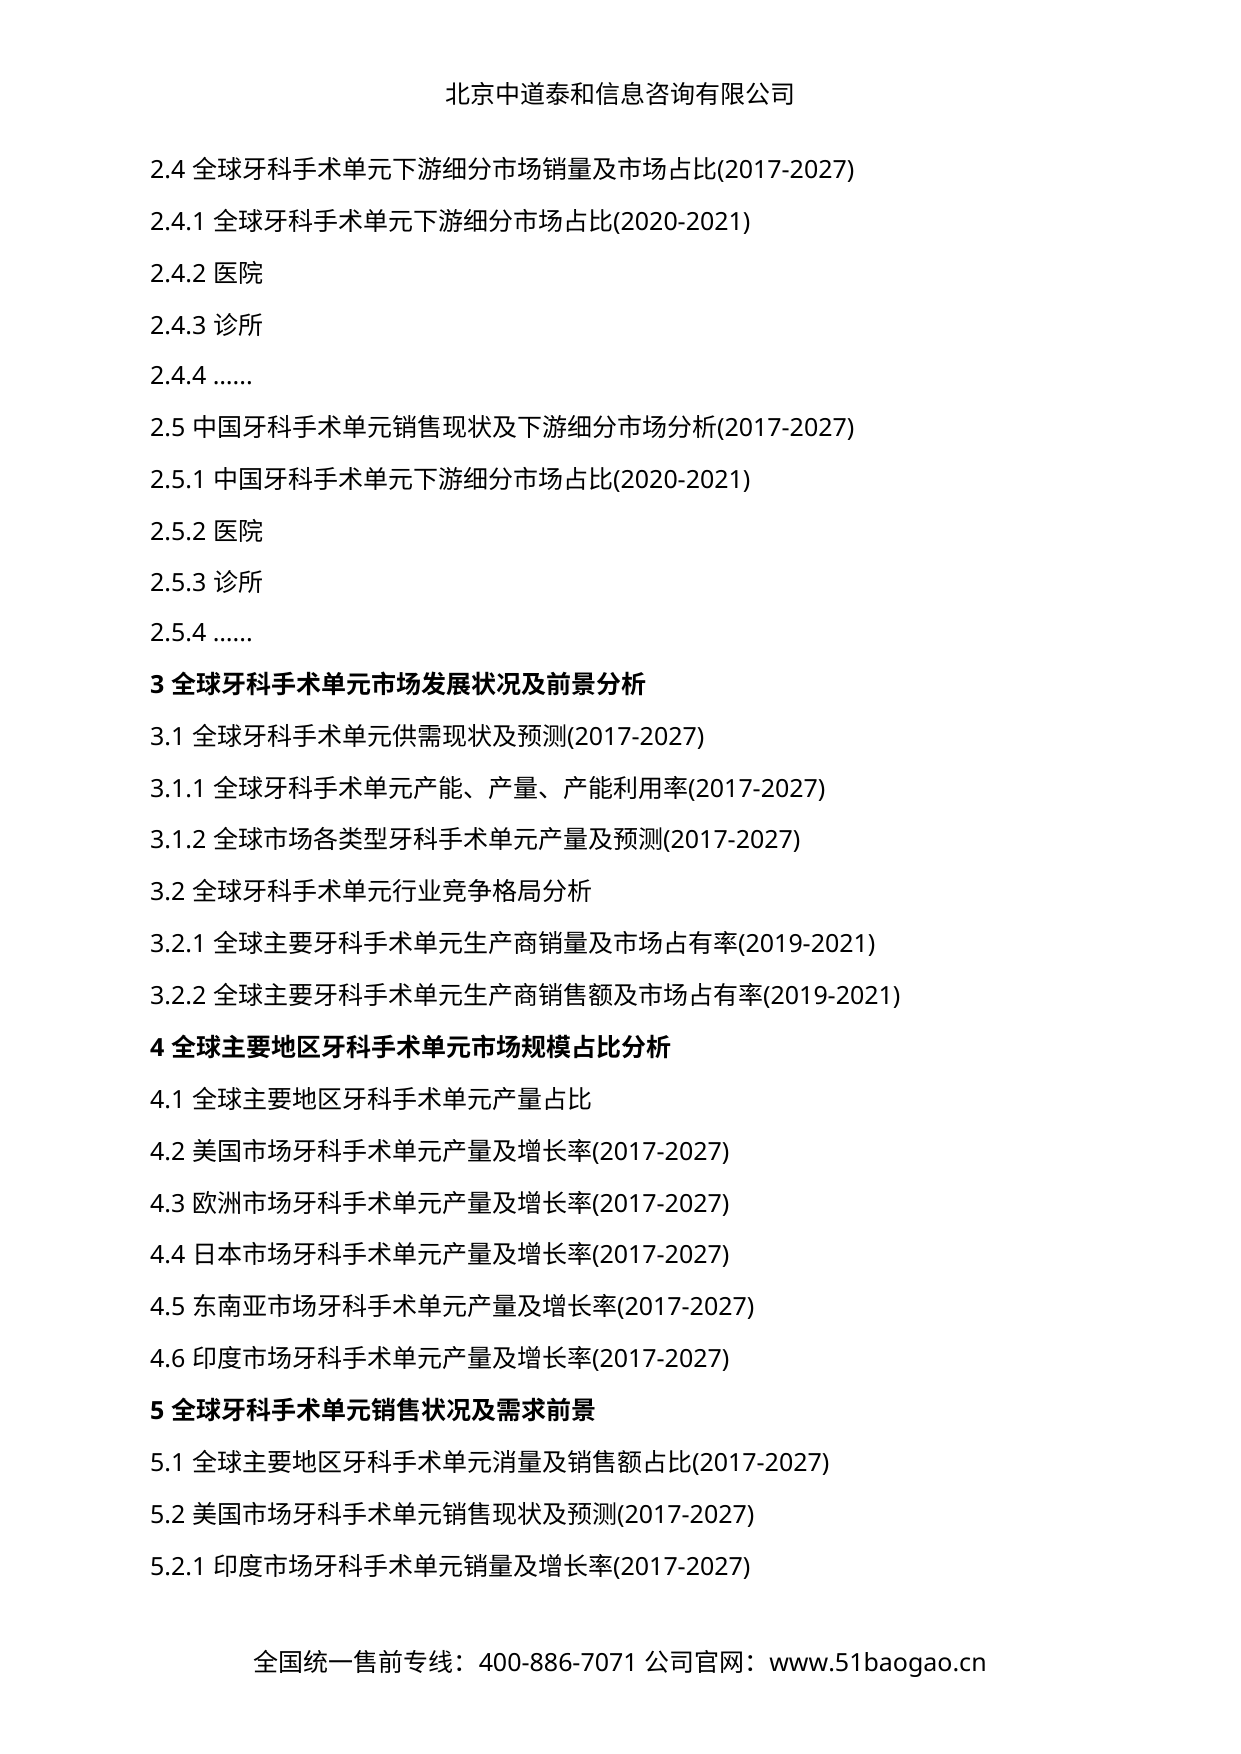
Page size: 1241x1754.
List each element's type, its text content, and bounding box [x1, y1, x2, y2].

text 2.5 中国牙科手术单元销售现状及下游细分市场分析(2017-2027) [150, 407, 1090, 443]
text 2.4 全球牙科手术单元下游细分市场销量及市场占比(2017-2027) [150, 150, 1090, 186]
text 2.4.1 全球牙科手术单元下游细分市场占比(2020-2021) [150, 202, 1090, 238]
text 2.5.4 …... [150, 615, 1090, 649]
text 3.1.2 全球市场各类型牙科手术单元产量及预测(2017-2027) [150, 820, 1090, 856]
text 5 全球牙科手术单元销售状况及需求前景 [150, 1391, 1090, 1427]
text 4.3 欧洲市场牙科手术单元产量及增长率(2017-2027) [150, 1183, 1090, 1219]
text 2.5.2 医院 [150, 511, 1090, 547]
text 3.2.2 全球主要牙科手术单元生产商销售额及市场占有率(2019-2021) [150, 976, 1090, 1012]
text 4.2 美国市场牙科手术单元产量及增长率(2017-2027) [150, 1131, 1090, 1167]
text 2.4.3 诊所 [150, 306, 1090, 342]
text 5.1 全球主要地区牙科手术单元消量及销售额占比(2017-2027) [150, 1442, 1090, 1479]
text 2.5.3 诊所 [150, 563, 1090, 599]
text 4.6 印度市场牙科手术单元产量及增长率(2017-2027) [150, 1339, 1090, 1375]
text 4.1 全球主要地区牙科手术单元产量占比 [150, 1079, 1090, 1116]
text 3.2.1 全球主要牙科手术单元生产商销量及市场占有率(2019-2021) [150, 924, 1090, 960]
text 4.5 东南亚市场牙科手术单元产量及增长率(2017-2027) [150, 1287, 1090, 1323]
text 4 全球主要地区牙科手术单元市场规模占比分析 [150, 1027, 1090, 1064]
text 3 全球牙科手术单元市场发展状况及前景分析 [150, 664, 1090, 701]
text 5.2 美国市场牙科手术单元销售现状及预测(2017-2027) [150, 1494, 1090, 1531]
text 4.4 日本市场牙科手术单元产量及增长率(2017-2027) [150, 1235, 1090, 1271]
text 2.4.4 …... [150, 357, 1090, 392]
text 5.2.1 印度市场牙科手术单元销量及增长率(2017-2027) [150, 1546, 1090, 1582]
text 2.4.2 医院 [150, 254, 1090, 290]
text 3.2 全球牙科手术单元行业竞争格局分析 [150, 872, 1090, 908]
text 3.1.1 全球牙科手术单元产能、产量、产能利用率(2017-2027) [150, 768, 1090, 804]
text 2.5.1 中国牙科手术单元下游细分市场占比(2020-2021) [150, 459, 1090, 495]
text 3.1 全球牙科手术单元供需现状及预测(2017-2027) [150, 716, 1090, 752]
